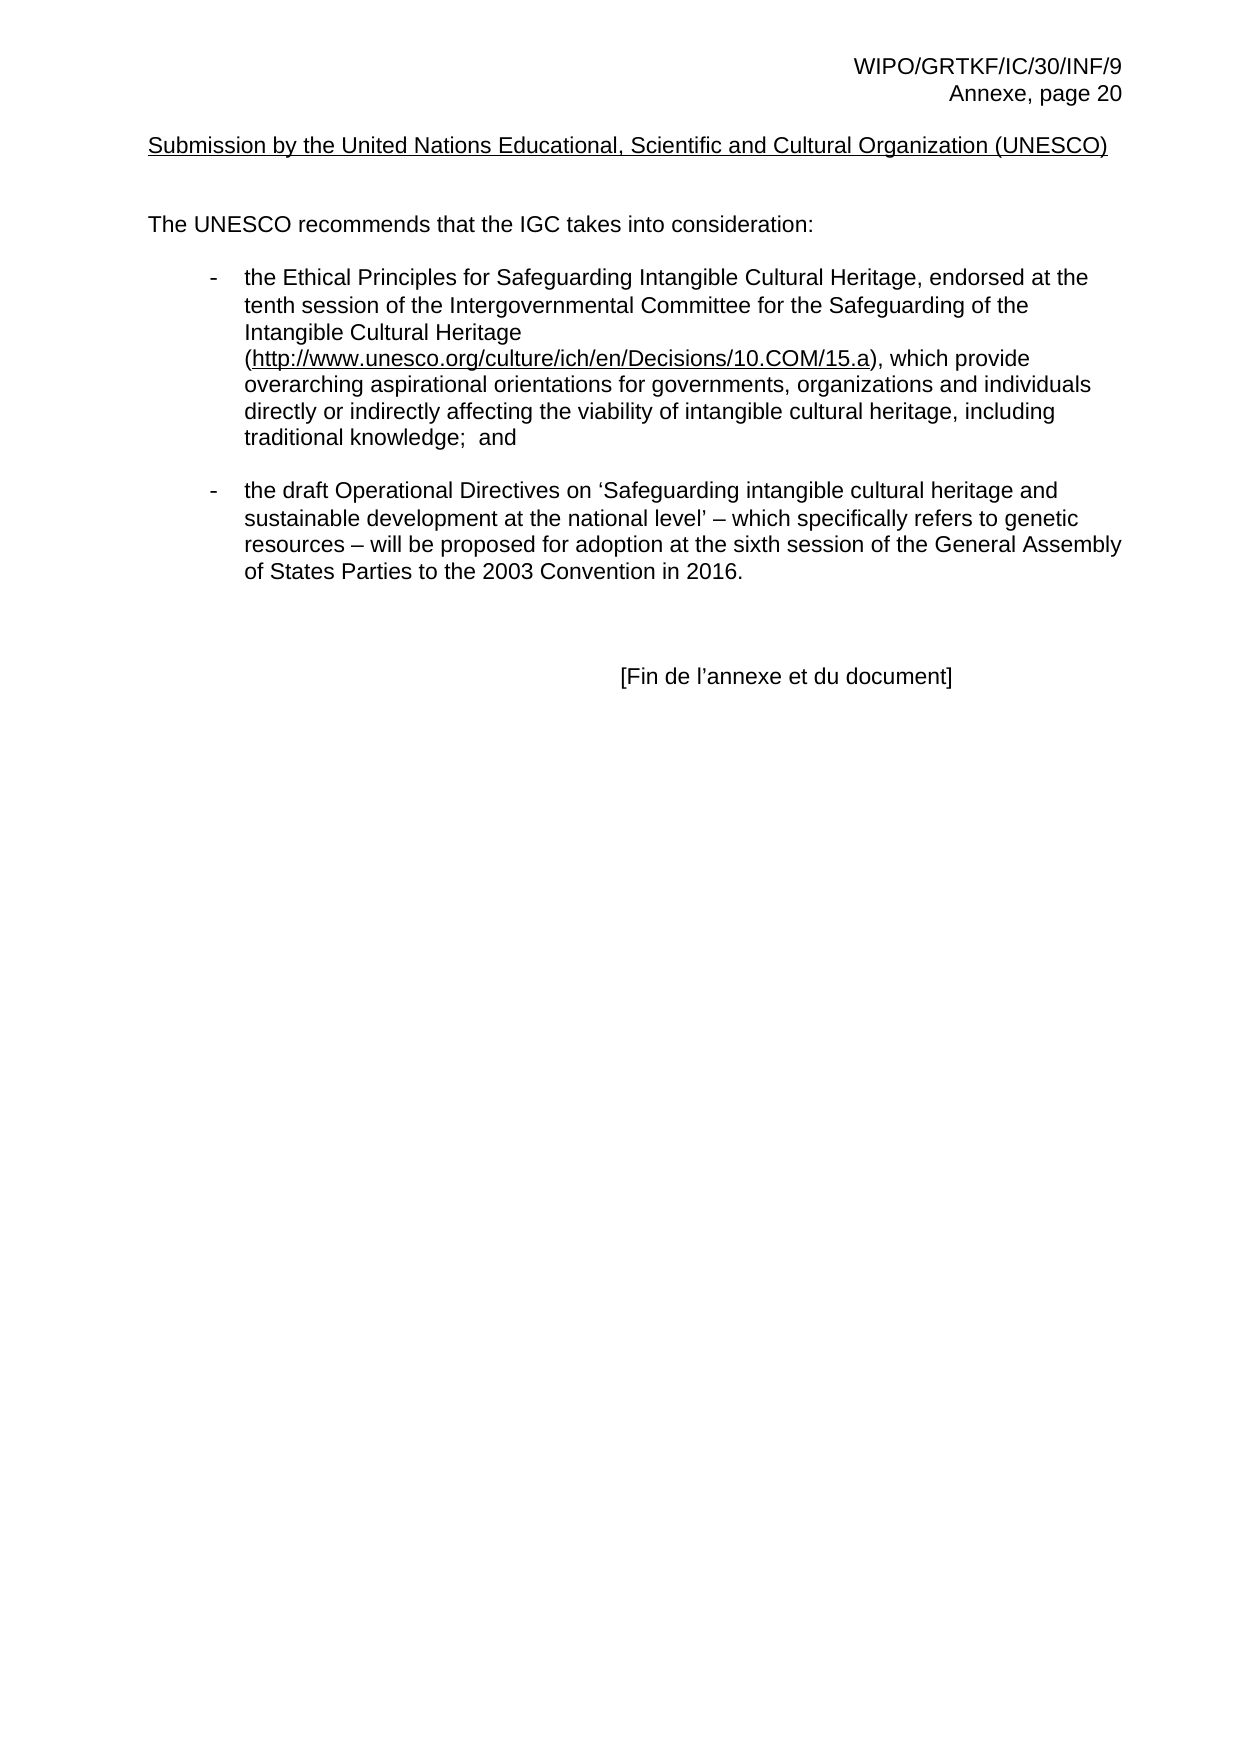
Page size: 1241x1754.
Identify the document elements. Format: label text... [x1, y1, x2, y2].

text [Fin de l’annexe et du document] [620, 663, 1122, 689]
text Submission by the United Nations Educational, Scientific and Cultural Organization (UNESCO) [148, 132, 1122, 158]
list the draft Operational Directives on ‘Safeguarding intangible cultural heritage and sustainable development at the national level’ – which specifically refers to genetic resources – will be proposed for adoption at the sixth session of the General Assembly of States Parties to the 2003 Convention in 2016. [207, 477, 1122, 584]
list the Ethical Principles for Safeguarding Intangible Cultural Heritage, endorsed at the tenth session of the Intergovernmental Committee for the Safeguarding of the Intangible Cultural Heritage (http://www.unesco.org/culture/ich/en/Decisions/10.COM/15.a), which provide overarching aspirational orientations for governments, organizations and individuals directly or indirectly affecting the viability of intangible cultural heritage, including traditional knowledge; and [207, 264, 1122, 450]
text The UNESCO recommends that the IGC takes into consideration: [148, 211, 1122, 238]
